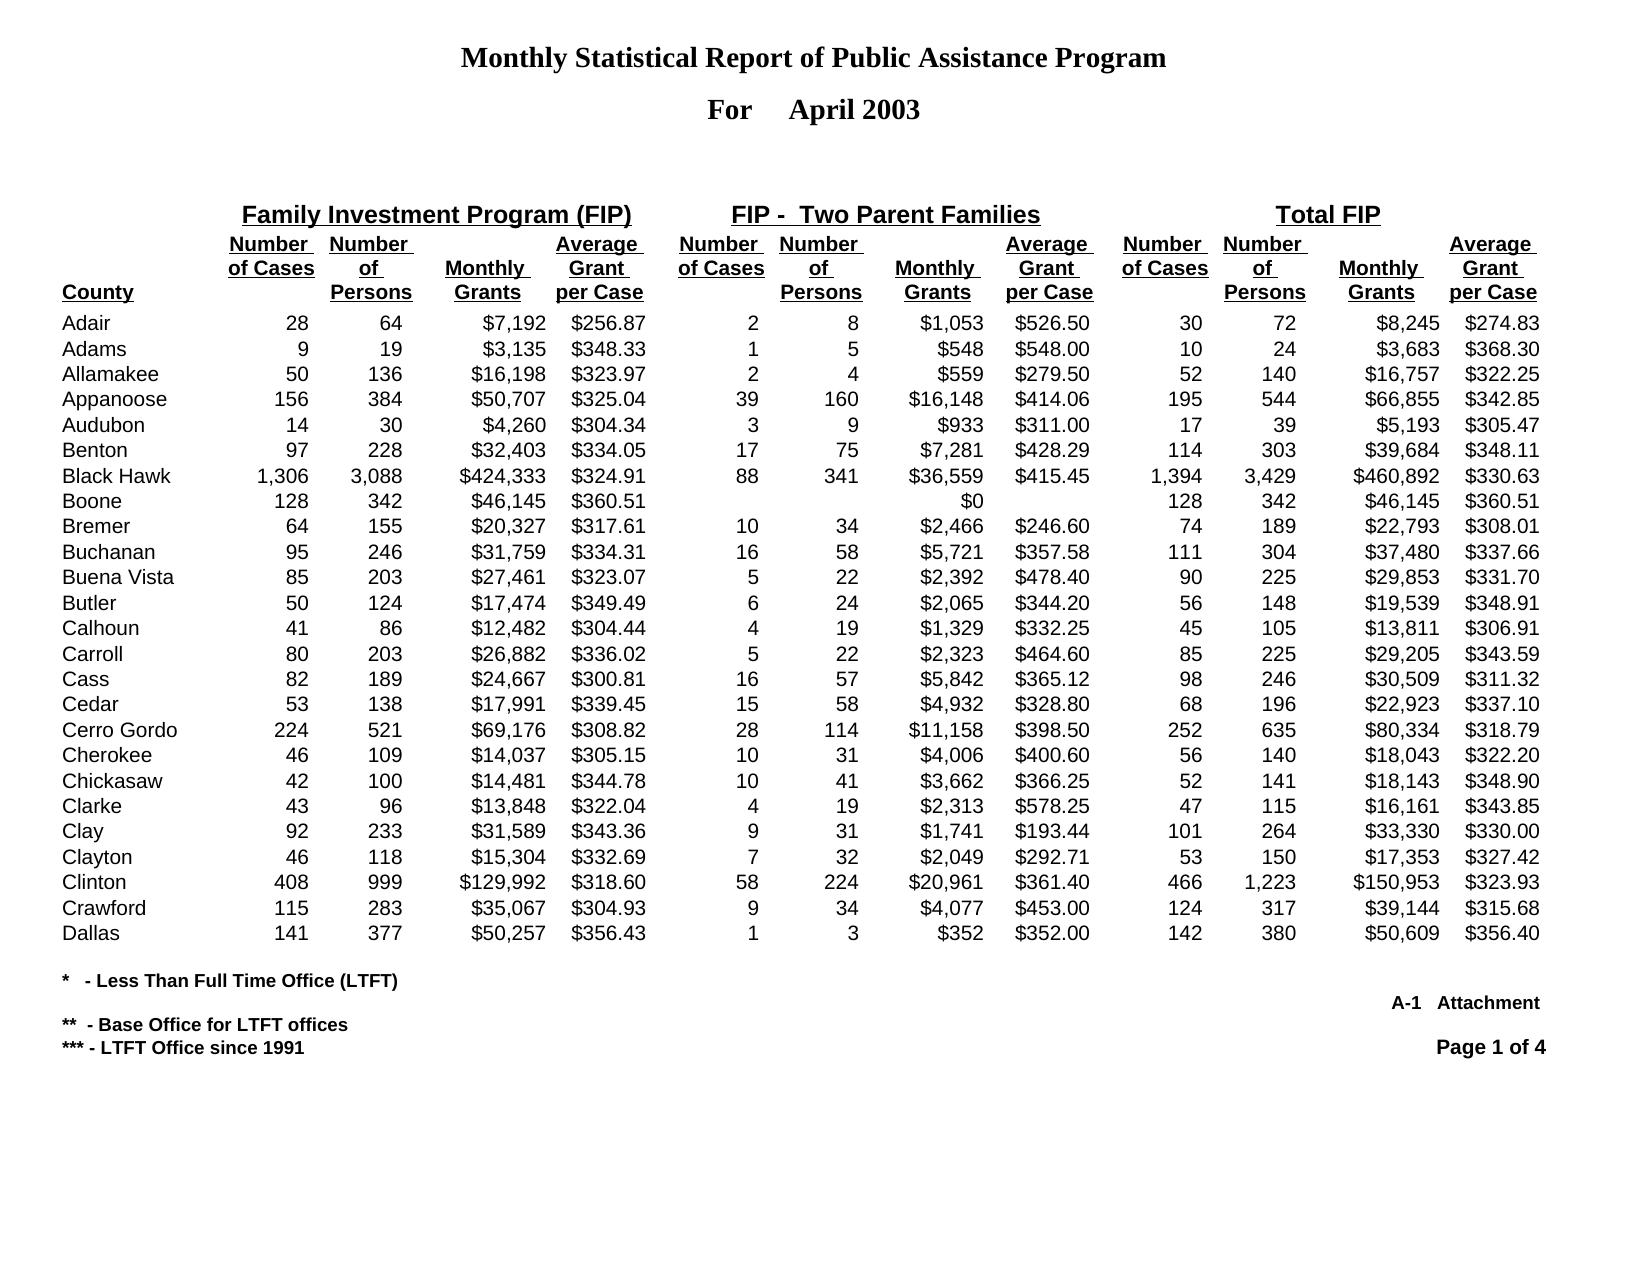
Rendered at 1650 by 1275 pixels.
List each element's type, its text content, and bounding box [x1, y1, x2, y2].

text Benton 97 228 $32,403 $334.05 17 75 $7,281 $428.29 114 303 $39,684 $348.11 [52, 438, 1575, 462]
text Boone 128 342 $46,145 $360.51 $0 128 342 $46,145 $360.51 [52, 489, 1575, 513]
text Adams 9 19 $3,135 $348.33 1 5 $548 $548.00 10 24 $3,683 $368.30 [52, 336, 1575, 360]
text Buena Vista 85 203 $27,461 $323.07 5 22 $2,392 $478.40 90 225 $29,853 $331.70 [52, 565, 1575, 589]
text ** - Base Office for LTFT offices [52, 1013, 1575, 1035]
text County Persons Grants per Case Persons Grants per Case Persons Grants per Case [52, 279, 1575, 303]
text Calhoun 41 86 $12,482 $304.44 4 19 $1,329 $332.25 45 105 $13,811 $306.91 [52, 616, 1575, 640]
text * - Less Than Full Time Office (LTFT) [52, 970, 1575, 992]
text Family Investment Program (FIP) FIP - Two Parent Families Total FIP [52, 200, 1575, 229]
text Clayton 46 118 $15,304 $332.69 7 32 $2,049 $292.71 53 150 $17,353 $327.42 [52, 845, 1575, 869]
text Cass 82 189 $24,667 $300.81 16 57 $5,842 $365.12 98 246 $30,509 $311.32 [52, 667, 1575, 691]
text Buchanan 95 246 $31,759 $334.31 16 58 $5,721 $357.58 111 304 $37,480 $337.66 [52, 540, 1575, 564]
text Crawford 115 283 $35,067 $304.93 9 34 $4,077 $453.00 124 317 $39,144 $315.68 [52, 896, 1575, 919]
text Black Hawk 1,306 3,088 $424,333 $324.91 88 341 $36,559 $415.45 1,394 3,429 $460,892 $330.63 [52, 463, 1575, 487]
text For April 2003 [52, 92, 1575, 125]
text Cerro Gordo 224 521 $69,176 $308.82 28 114 $11,158 $398.50 252 635 $80,334 $318.79 [52, 718, 1575, 742]
text Monthly Statistical Report of Public Assistance Program [52, 40, 1575, 73]
text A-1 Attachment [52, 992, 1575, 1013]
text Chickasaw 42 100 $14,481 $344.78 10 41 $3,662 $366.25 52 141 $18,143 $348.90 [52, 768, 1575, 792]
text Dallas 141 377 $50,257 $356.43 1 3 $352 $352.00 142 380 $50,609 $356.40 [52, 921, 1575, 945]
text *** - LTFT Office since 1991 Page 1 of 4 [52, 1035, 1575, 1059]
text Cherokee 46 109 $14,037 $305.15 10 31 $4,006 $400.60 56 140 $18,043 $322.20 [52, 743, 1575, 767]
text Appanoose 156 384 $50,707 $325.04 39 160 $16,148 $414.06 195 544 $66,855 $342.85 [52, 387, 1575, 411]
text Clinton 408 999 $129,992 $318.60 58 224 $20,961 $361.40 466 1,223 $150,953 $323.93 [52, 870, 1575, 894]
text Clay 92 233 $31,589 $343.36 9 31 $1,741 $193.44 101 264 $33,330 $330.00 [52, 819, 1575, 843]
text Adair 28 64 $7,192 $256.87 2 8 $1,053 $526.50 30 72 $8,245 $274.83 [52, 311, 1575, 335]
text of Cases of Monthly Grant of Cases of Monthly Grant of Cases of Monthly Grant [52, 256, 1575, 279]
text Clarke 43 96 $13,848 $322.04 4 19 $2,313 $578.25 47 115 $16,161 $343.85 [52, 794, 1575, 818]
text Allamakee 50 136 $16,198 $323.97 2 4 $559 $279.50 52 140 $16,757 $322.25 [52, 362, 1575, 386]
text Audubon 14 30 $4,260 $304.34 3 9 $933 $311.00 17 39 $5,193 $305.47 [52, 413, 1575, 437]
text Bremer 64 155 $20,327 $317.61 10 34 $2,466 $246.60 74 189 $22,793 $308.01 [52, 514, 1575, 538]
text Cedar 53 138 $17,991 $339.45 15 58 $4,932 $328.80 68 196 $22,923 $337.10 [52, 692, 1575, 716]
text Butler 50 124 $17,474 $349.49 6 24 $2,065 $344.20 56 148 $19,539 $348.91 [52, 591, 1575, 614]
text Number Number Average Number Number Average Number Number Average [52, 232, 1575, 256]
text Carroll 80 203 $26,882 $336.02 5 22 $2,323 $464.60 85 225 $29,205 $343.59 [52, 641, 1575, 665]
